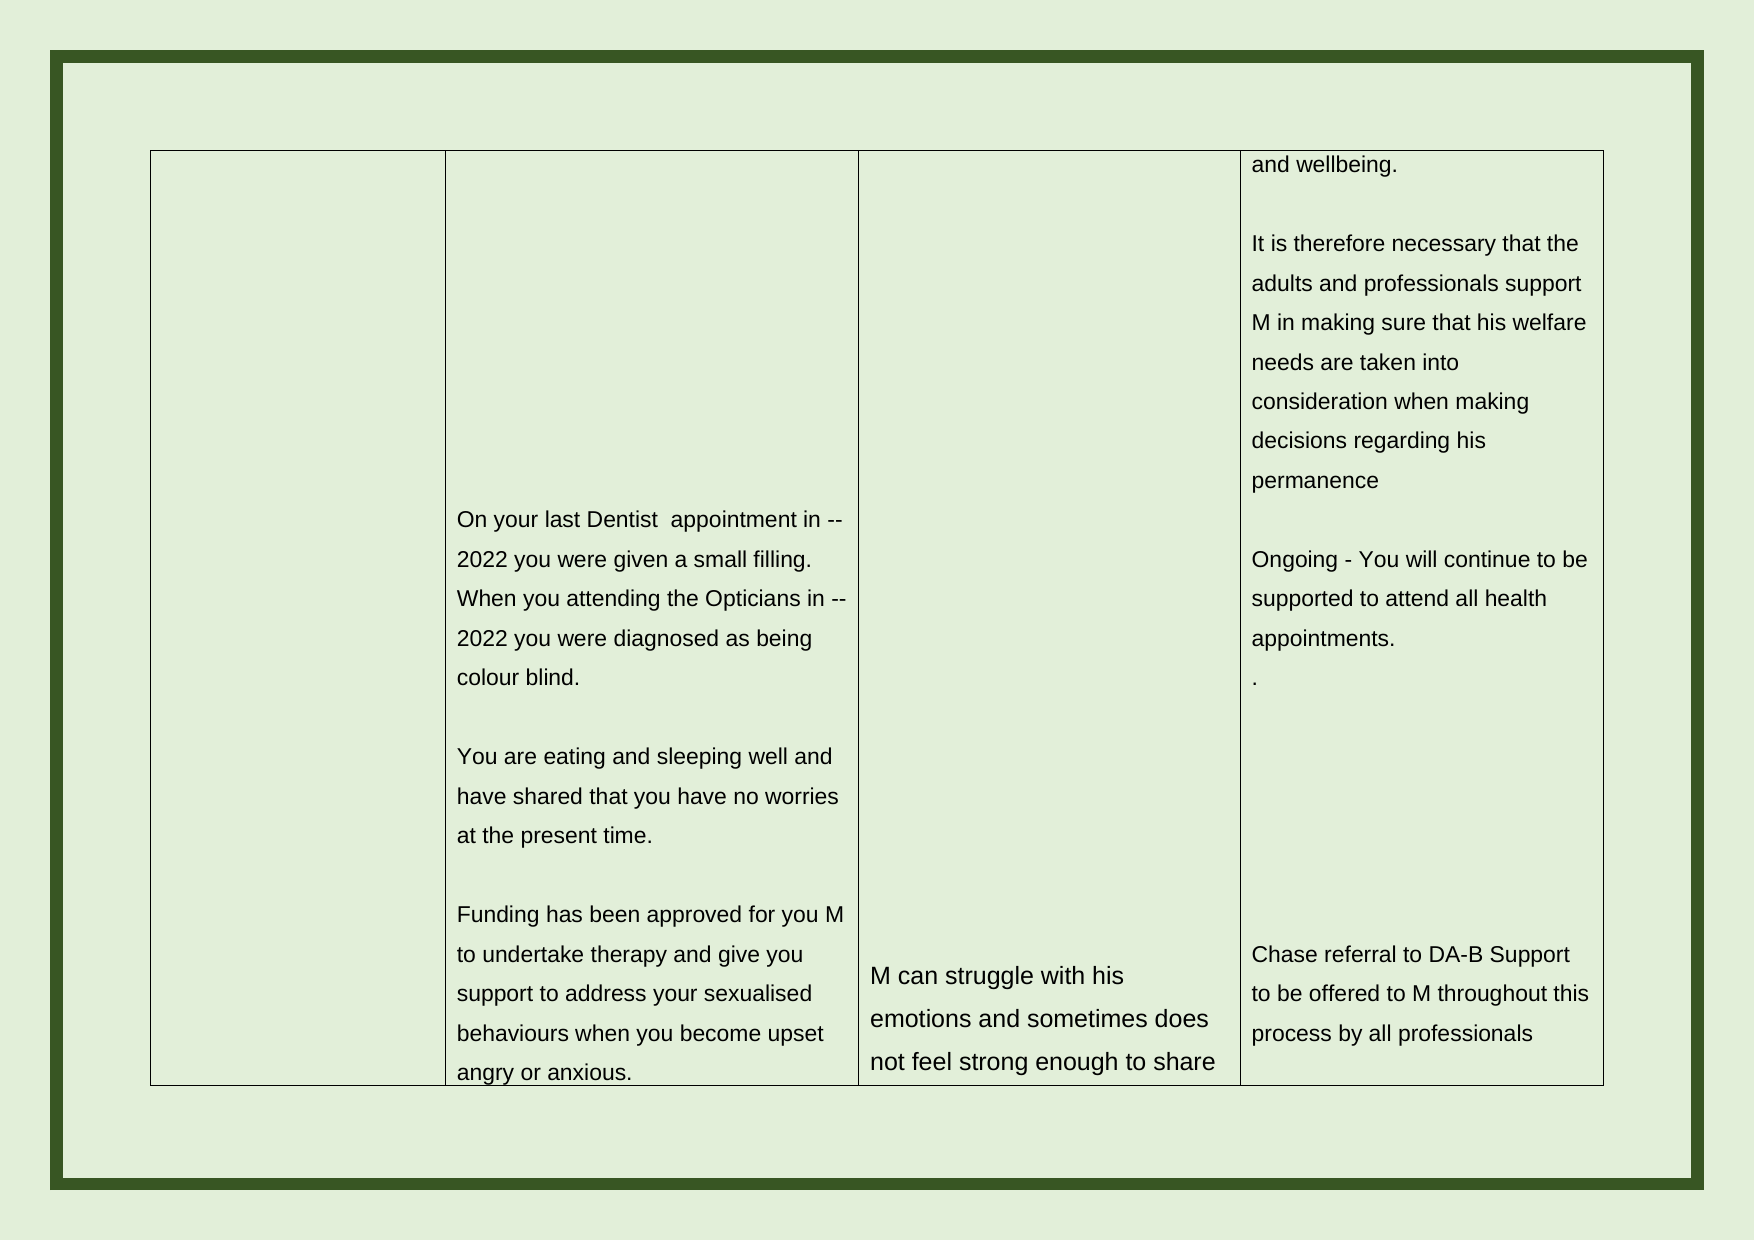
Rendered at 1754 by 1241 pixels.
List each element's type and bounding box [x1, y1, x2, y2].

table_cell [859, 151, 1240, 1085]
table_cell [151, 151, 445, 1085]
table_cell [446, 151, 858, 1085]
table_cell [1241, 151, 1603, 1085]
